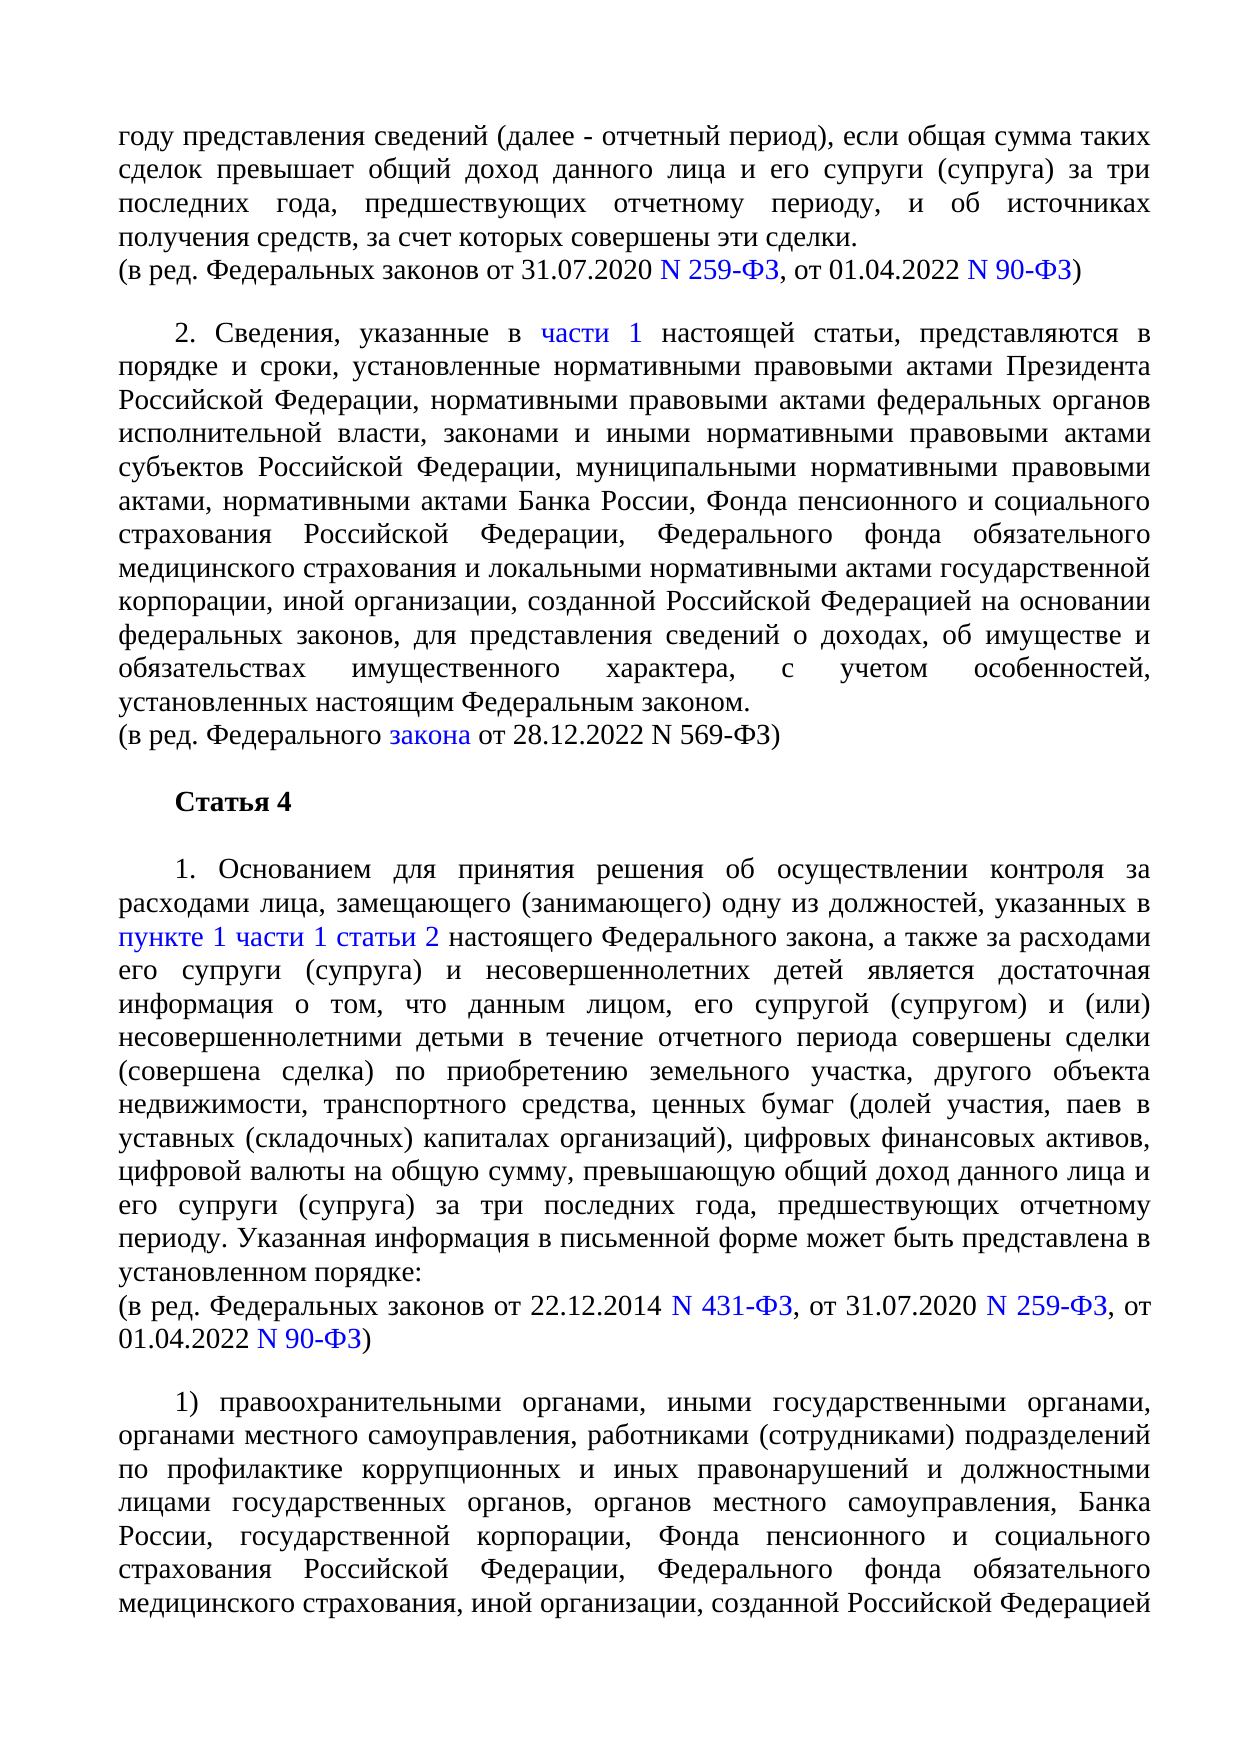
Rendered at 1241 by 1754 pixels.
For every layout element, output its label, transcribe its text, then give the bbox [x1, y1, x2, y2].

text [118, 118, 1152, 252]
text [118, 1384, 1152, 1619]
text 1. Основанием для принятия решения об осуществлении контроля за расходами лица, замещающего (занимающего) одну из должностей, указанных в пункте 1 части 1 статьи 2 настоящего Федерального закона, а также за расходами его супруги (супруга) и несовершеннолетних детей является достаточная информация о том, что данным лицом, его супругой (супругом) и (или) несовершеннолетними детьми в течение отчетного периода совершены сделки (совершена сделка) по приобретению земельного участка, другого объекта недвижимости, транспортного средства, ценных бумаг (долей участия, паев в уставных (складочных) капиталах организаций), цифровых финансовых активов, цифровой валюты на общую сумму, превышающую общий доход данного лица и его супруги (супруга) за три последних года, предшествующих отчетному периоду. Указанная информация в письменной форме может быть представлена в установленном порядке: [118, 852, 1152, 1288]
text (в ред. Федеральных законов от 22.12.2014 N 431-ФЗ, от 31.07.2020 N 259-ФЗ, от 01.04.2022 N 90-ФЗ) [118, 1288, 1152, 1355]
text (в ред. Федеральных законов от 31.07.2020 N 259-ФЗ, от 01.04.2022 N 90-ФЗ) [118, 252, 1152, 286]
title Статья 4 [118, 784, 1152, 818]
text (в ред. Федерального закона от 28.12.2022 N 569-ФЗ) [118, 717, 1152, 751]
text 2. Сведения, указанные в части 1 настоящей статьи, представляются в порядке и сроки, установленные нормативными правовыми актами Президента Российской Федерации, нормативными правовыми актами федеральных органов исполнительной власти, законами и иными нормативными правовыми актами субъектов Российской Федерации, муниципальными нормативными правовыми актами, нормативными актами Банка России, Фонда пенсионного и социального страхования Российской Федерации, Федерального фонда обязательного медицинского страхования и локальными нормативными актами государственной корпорации, иной организации, созданной Российской Федерацией на основании федеральных законов, для представления сведений о доходах, об имуществе и обязательствах имущественного характера, с учетом особенностей, установленных настоящим Федеральным законом. [118, 315, 1152, 717]
